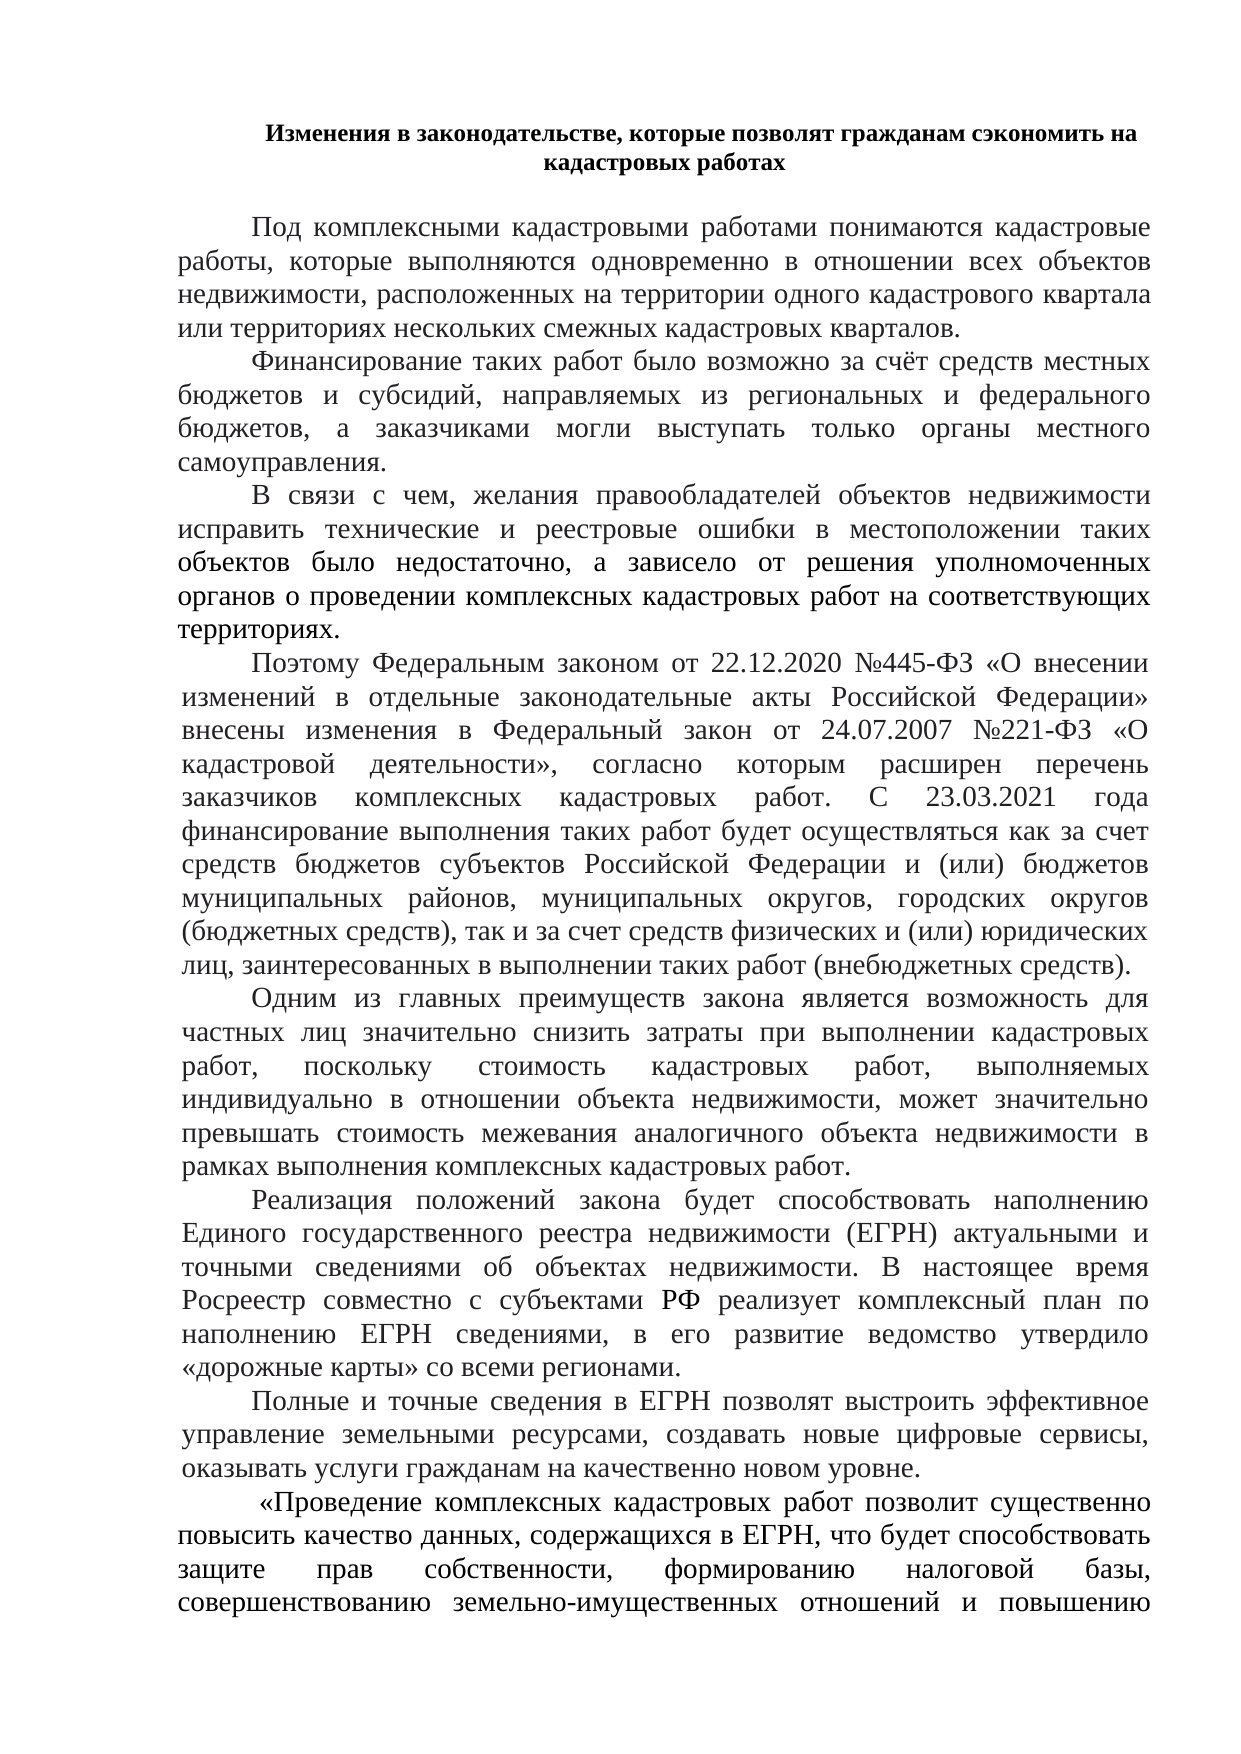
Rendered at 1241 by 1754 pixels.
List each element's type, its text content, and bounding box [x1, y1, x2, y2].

text Одним из главных преимуществ закона является возможность для частных лиц значительно снизить затраты при выполнении кадастровых работ, поскольку стоимость кадастровых работ, выполняемых индивидуально в отношении объекта недвижимости, может значительно превышать стоимость межевания аналогичного объекта недвижимости в рамках выполнения комплексных кадастровых работ. [181, 981, 1149, 1182]
text Поэтому Федеральным законом от 22.12.2020 №445-ФЗ «О внесении изменений в отдельные законодательные акты Российской Федерации» внесены изменения в Федеральный закон от 24.07.2007 №221-ФЗ «О кадастровой деятельности», согласно которым расширен перечень заказчиков комплексных кадастровых работ. С 23.03.2021 года финансирование выполнения таких работ будет осуществляться как за счет средств бюджетов субъектов Российской Федерации и (или) бюджетов муниципальных районов, муниципальных округов, городских округов (бюджетных средств), так и за счет средств физических и (или) юридических лиц, заинтересованных в выполнении таких работ (внебюджетных средств). [181, 645, 1149, 981]
text Под комплексными кадастровыми работами понимаются кадастровые работы, которые выполняются одновременно в отношении всех объектов недвижимости, расположенных на территории одного кадастрового квартала или территориях нескольких смежных кадастровых кварталов. [177, 209, 1152, 343]
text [177, 1484, 1152, 1618]
text Изменения в законодательстве, которые позволят гражданам сэкономить на кадастровых работах [177, 118, 1152, 176]
text В связи с чем, желания правообладателей объектов недвижимости исправить технические и реестровые ошибки в местоположении таких объектов было недостаточно, а зависело от решения уполномоченных органов о проведении комплексных кадастровых работ на соответствующих территориях. [177, 477, 1152, 645]
text Реализация положений закона будет способствовать наполнению Единого государственного реестра недвижимости (ЕГРН) актуальными и точными сведениями об объектах недвижимости. В настоящее время Росреестр совместно с субъектами РФ реализует комплексный план по наполнению ЕГРН сведениями, в его развитие ведомство утвердило «дорожные карты» со всеми регионами. [181, 1182, 1149, 1383]
text Финансирование таких работ было возможно за счёт средств местных бюджетов и субсидий, направляемых из региональных и федерального бюджетов, а заказчиками могли выступать только органы местного самоуправления. [177, 343, 1152, 477]
text Полные и точные сведения в ЕГРН позволят выстроить эффективное управление земельными ресурсами, создавать новые цифровые сервисы, оказывать услуги гражданам на качественно новом уровне. [181, 1383, 1149, 1484]
